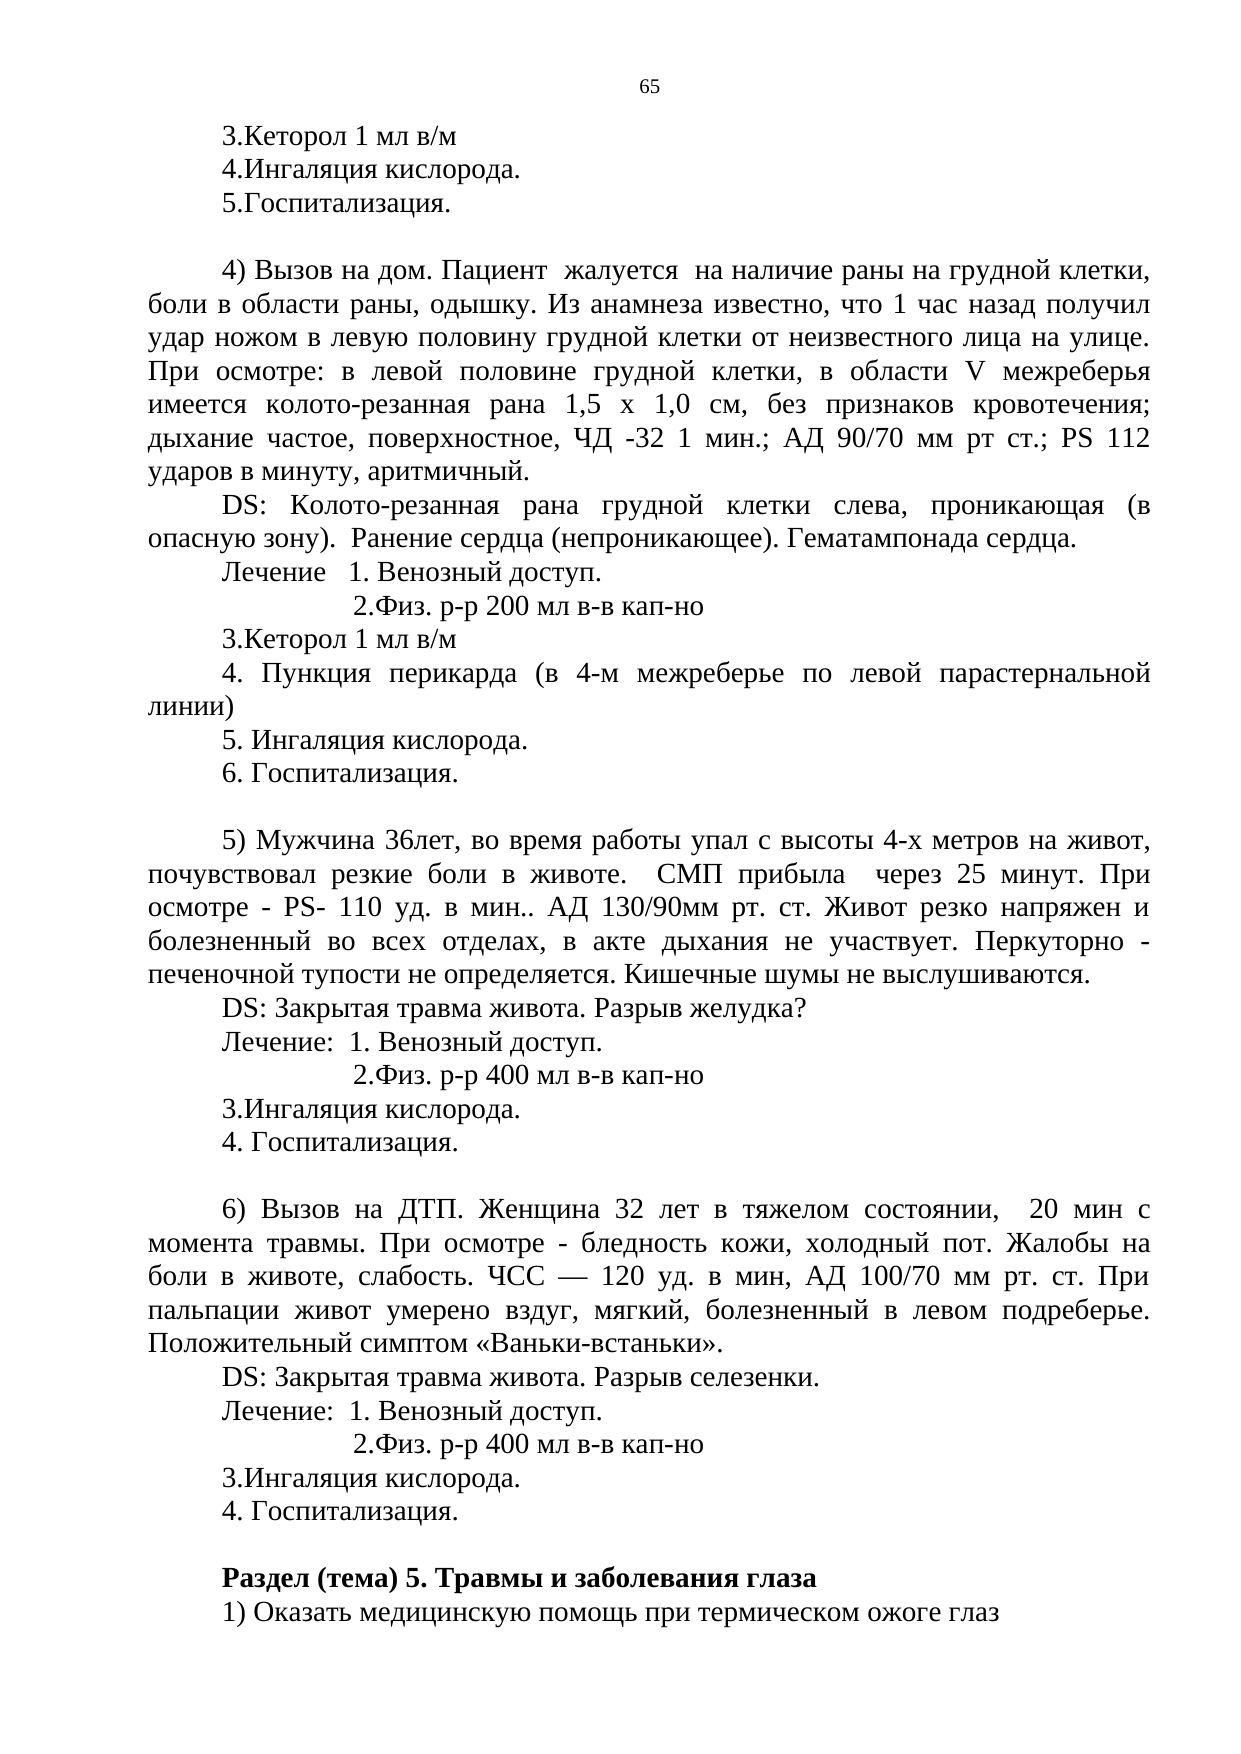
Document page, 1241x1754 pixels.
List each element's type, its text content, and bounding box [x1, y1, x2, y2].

text 4. Госпитализация. [148, 1124, 1152, 1158]
text Раздел (тема) 5. Травмы и заболевания глаза [148, 1560, 1152, 1594]
text 3.Кеторол 1 мл в/м [148, 621, 1152, 655]
text 1) Оказать медицинскую помощь при термическом ожоге глаз [148, 1594, 1152, 1627]
text 4. Госпитализация. [148, 1493, 1152, 1527]
text Лечение: 1. Венозный доступ. [148, 1393, 1152, 1426]
text 4) Вызов на дом. Пациент жалуется на наличие раны на грудной клетки, боли в области раны, одышку. Из анамнеза известно, что 1 час назад получил удар ножом в левую половину грудной клетки от неизвестного лица на улице. При осмотре: в левой половине грудной клетки, в области V межреберья имеется колото-резанная рана 1,5 х 1,0 см, без признаков кровотечения; дыхание частое, поверхностное, ЧД -32 1 мин.; АД 90/70 мм рт ст.; PS 112 ударов в минуту, аритмичный. [148, 252, 1152, 487]
text 4.Ингаляция кислорода. [148, 152, 1152, 185]
text 3.Ингаляция кислорода. [148, 1091, 1152, 1124]
list DS: Закрытая травма живота. Разрыв селезенки. [148, 1359, 1152, 1393]
text 3.Ингаляция кислорода. [148, 1460, 1152, 1493]
text 2.Физ. р-р 200 мл в-в кап-но [148, 588, 1152, 621]
list 6. Госпитализация. [148, 755, 1152, 789]
text Лечение 1. Венозный доступ. [148, 554, 1152, 588]
text 5) Мужчина 36лет, во время работы упал с высоты 4-х метров на живот, почувствовал резкие боли в животе. СМП прибыла через 25 минут. При осмотре - PS- 110 уд. в мин.. АД 130/90мм рт. ст. Живот резко напряжен и болезненный во всех отделах, в акте дыхания не участвует. Перкуторно - печеночной тупости не определяется. Кишечные шумы не выслушиваются. [148, 822, 1152, 990]
text 6) Вызов на ДТП. Женщина 32 лет в тяжелом состоянии, 20 мин с момента травмы. При осмотре - бледность кожи, холодный пот. Жалобы на боли в животе, слабость. ЧСС — 120 уд. в мин, АД 100/70 мм рт. ст. При пальпации живот умерено вздуг, мягкий, болезненный в левом подреберье. Положительный симптом «Ваньки-встаньки». [148, 1191, 1152, 1359]
text 3.Кеторол 1 мл в/м [148, 118, 1152, 152]
text 4. Пункция перикарда (в 4-м межреберье по левой парастернальной линии) [148, 655, 1152, 722]
text DS: Закрытая травма живота. Разрыв желудка? [148, 990, 1152, 1024]
text 5. Ингаляция кислорода. [148, 722, 1152, 755]
text 2.Физ. р-р 400 мл в-в кап-но [148, 1057, 1152, 1091]
text Лечение: 1. Венозный доступ. [148, 1024, 1152, 1057]
text 5.Госпитализация. [148, 185, 1152, 219]
list DS: Колото-резанная рана грудной клетки слева, проникающая (в опасную зону). Ранение сердца (непроникающее). Гематампонада сердца. [148, 487, 1152, 554]
text 2.Физ. р-р 400 мл в-в кап-но [148, 1426, 1152, 1460]
